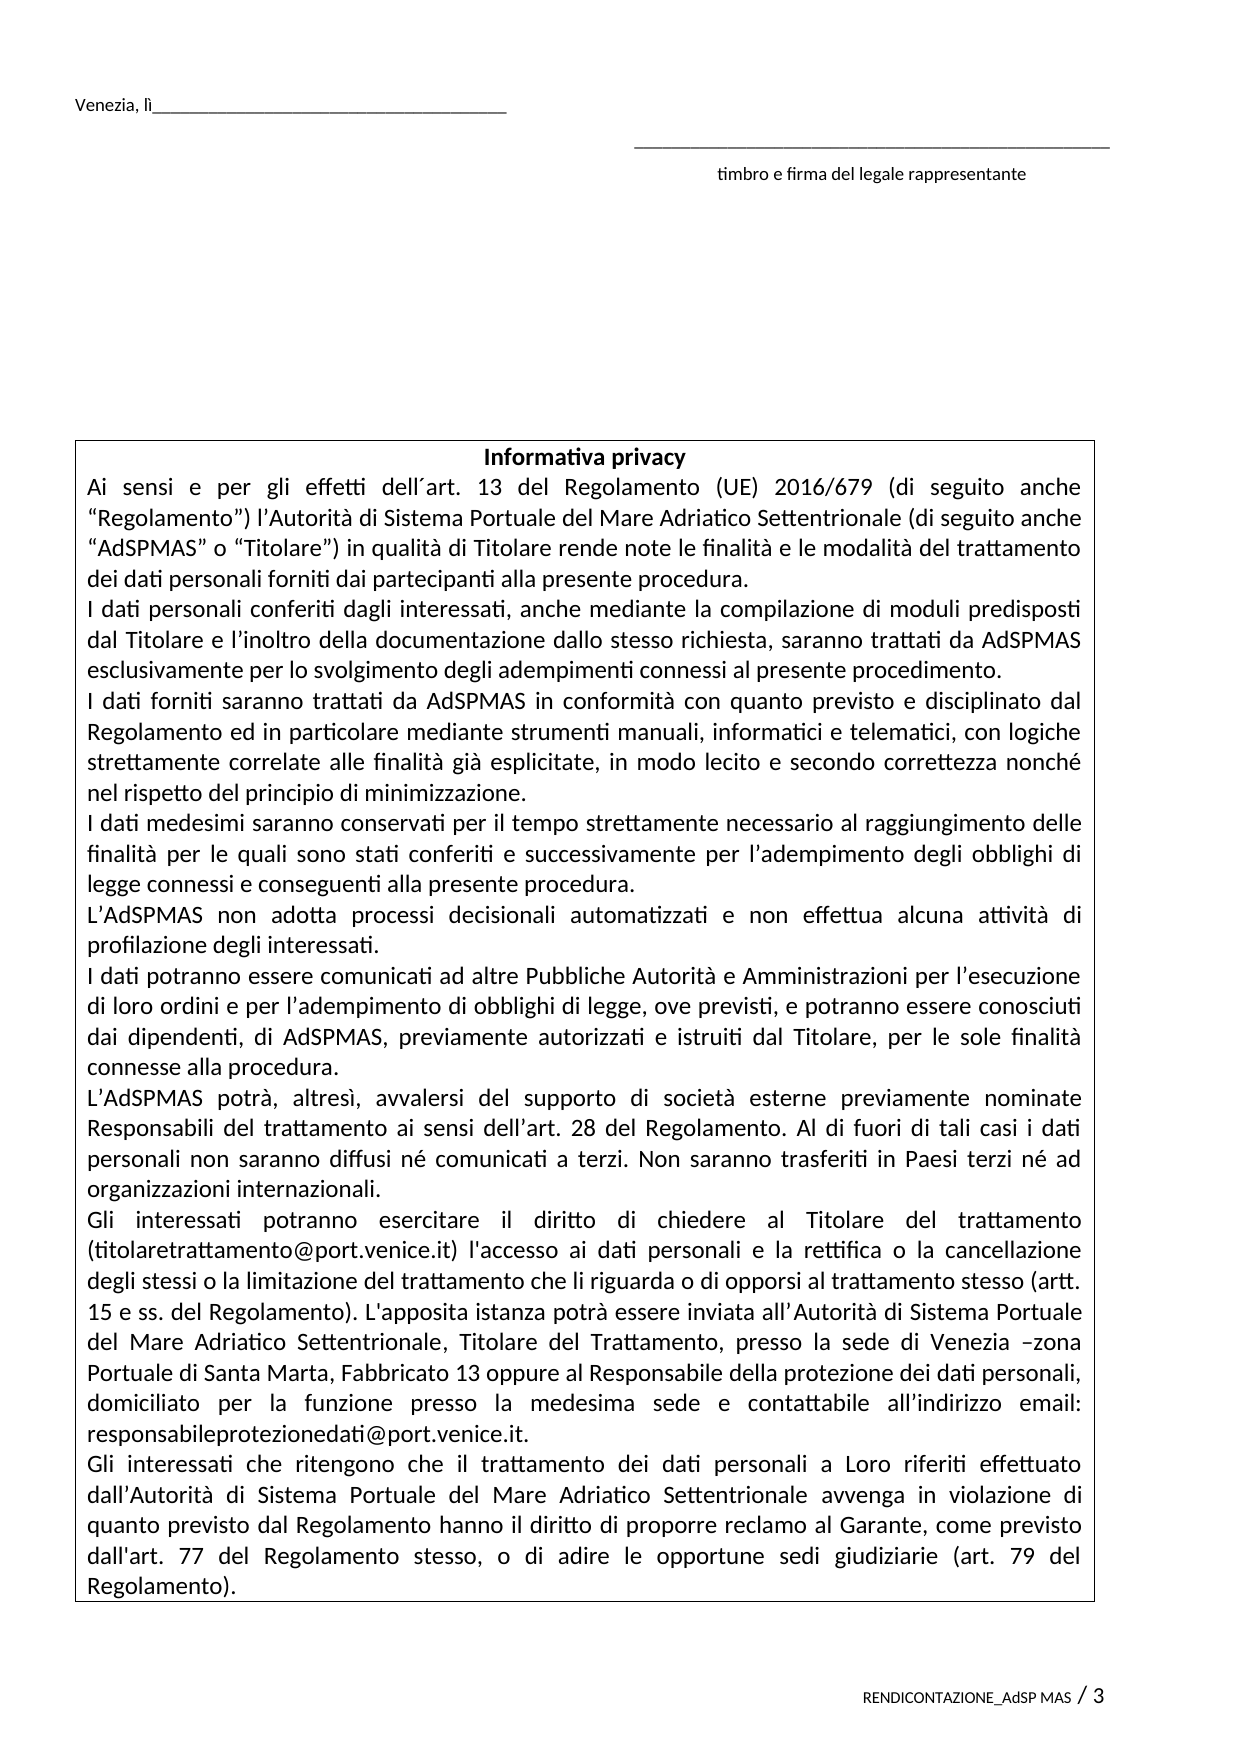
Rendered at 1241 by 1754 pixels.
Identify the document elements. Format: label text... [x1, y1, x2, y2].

text Venezia, lì______________________________________ [75, 93, 1168, 116]
text timbro e firma del legale rappresentante [675, 162, 1168, 185]
table_header Informativa privacy Ai sensi e per gli effetti dell´art. 13 del Regolamento (UE) 2016/679 (di seguito anche “Regolamento”) l’Autorità di Sistema Portuale del Mare Adriatico Settentrionale (di seguito anche “AdSPMAS” o “Titolare”) in qualità di Titolare rende note le finalità e le modalità del trattamento dei dati personali forniti dai partecipanti alla presente procedura. I dati personali conferiti dagli interessati, anche mediante la compilazione di moduli predisposti dal Titolare e l’inoltro della documentazione dallo stesso richiesta, saranno trattati da AdSPMAS esclusivamente per lo svolgimento degli adempimenti connessi al presente procedimento. I dati forniti saranno trattati da AdSPMAS in conformità con quanto previsto e disciplinato dal Regolamento ed in particolare mediante strumenti manuali, informatici e telematici, con logiche strettamente correlate alle finalità già esplicitate, in modo lecito e secondo correttezza nonché nel rispetto del principio di minimizzazione. I dati medesimi saranno conservati per il tempo strettamente necessario al raggiungimento delle finalità per le quali sono stati conferiti e successivamente per l’adempimento degli obblighi di legge connessi e conseguenti alla presente procedura. L’AdSPMAS non adotta processi decisionali automatizzati e non effettua alcuna attività di profilazione degli interessati. I dati potranno essere comunicati ad altre Pubbliche Autorità e Amministrazioni per l’esecuzione di loro ordini e per l’adempimento di obblighi di legge, ove previsti, e potranno essere conosciuti dai dipendenti, di AdSPMAS, previamente autorizzati e istruiti dal Titolare, per le sole finalità connesse alla procedura. L’AdSPMAS potrà, altresì, avvalersi del supporto di società esterne previamente nominate Responsabili del trattamento ai sensi dell’art. 28 del Regolamento. Al di fuori di tali casi i dati personali non saranno diffusi né comunicati a terzi. Non saranno trasferiti in Paesi terzi né ad organizzazioni internazionali. Gli interessati potranno esercitare il diritto di chiedere al Titolare del trattamento (titolaretrattamento@port.venice.it) l'accesso ai dati personali e la rettifica o la cancellazione degli stessi o la limitazione del trattamento che li riguarda o di opporsi al trattamento stesso (artt. 15 e ss. del Regolamento). L'apposita istanza potrà essere inviata all’Autorità di Sistema Portuale del Mare Adriatico Settentrionale, Titolare del Trattamento, presso la sede di Venezia –zona Portuale di Santa Marta, Fabbricato 13 oppure al Responsabile della protezione dei dati personali, domiciliato per la funzione presso la medesima sede e contattabile all’indirizzo email: responsabileprotezionedati@port.venice.it. Gli interessati che ritengono che il trattamento dei dati personali a Loro riferiti effettuato dall’Autorità di Sistema Portuale del Mare Adriatico Settentrionale avvenga in violazione di quanto previsto dal Regolamento hanno il diritto di proporre reclamo al Garante, come previsto dall'art. 77 del Regolamento stesso, o di adire le opportune sedi giudiziarie (art. 79 del Regolamento). [76, 441, 1094, 1601]
text ___________________________________________________ [577, 128, 1168, 151]
